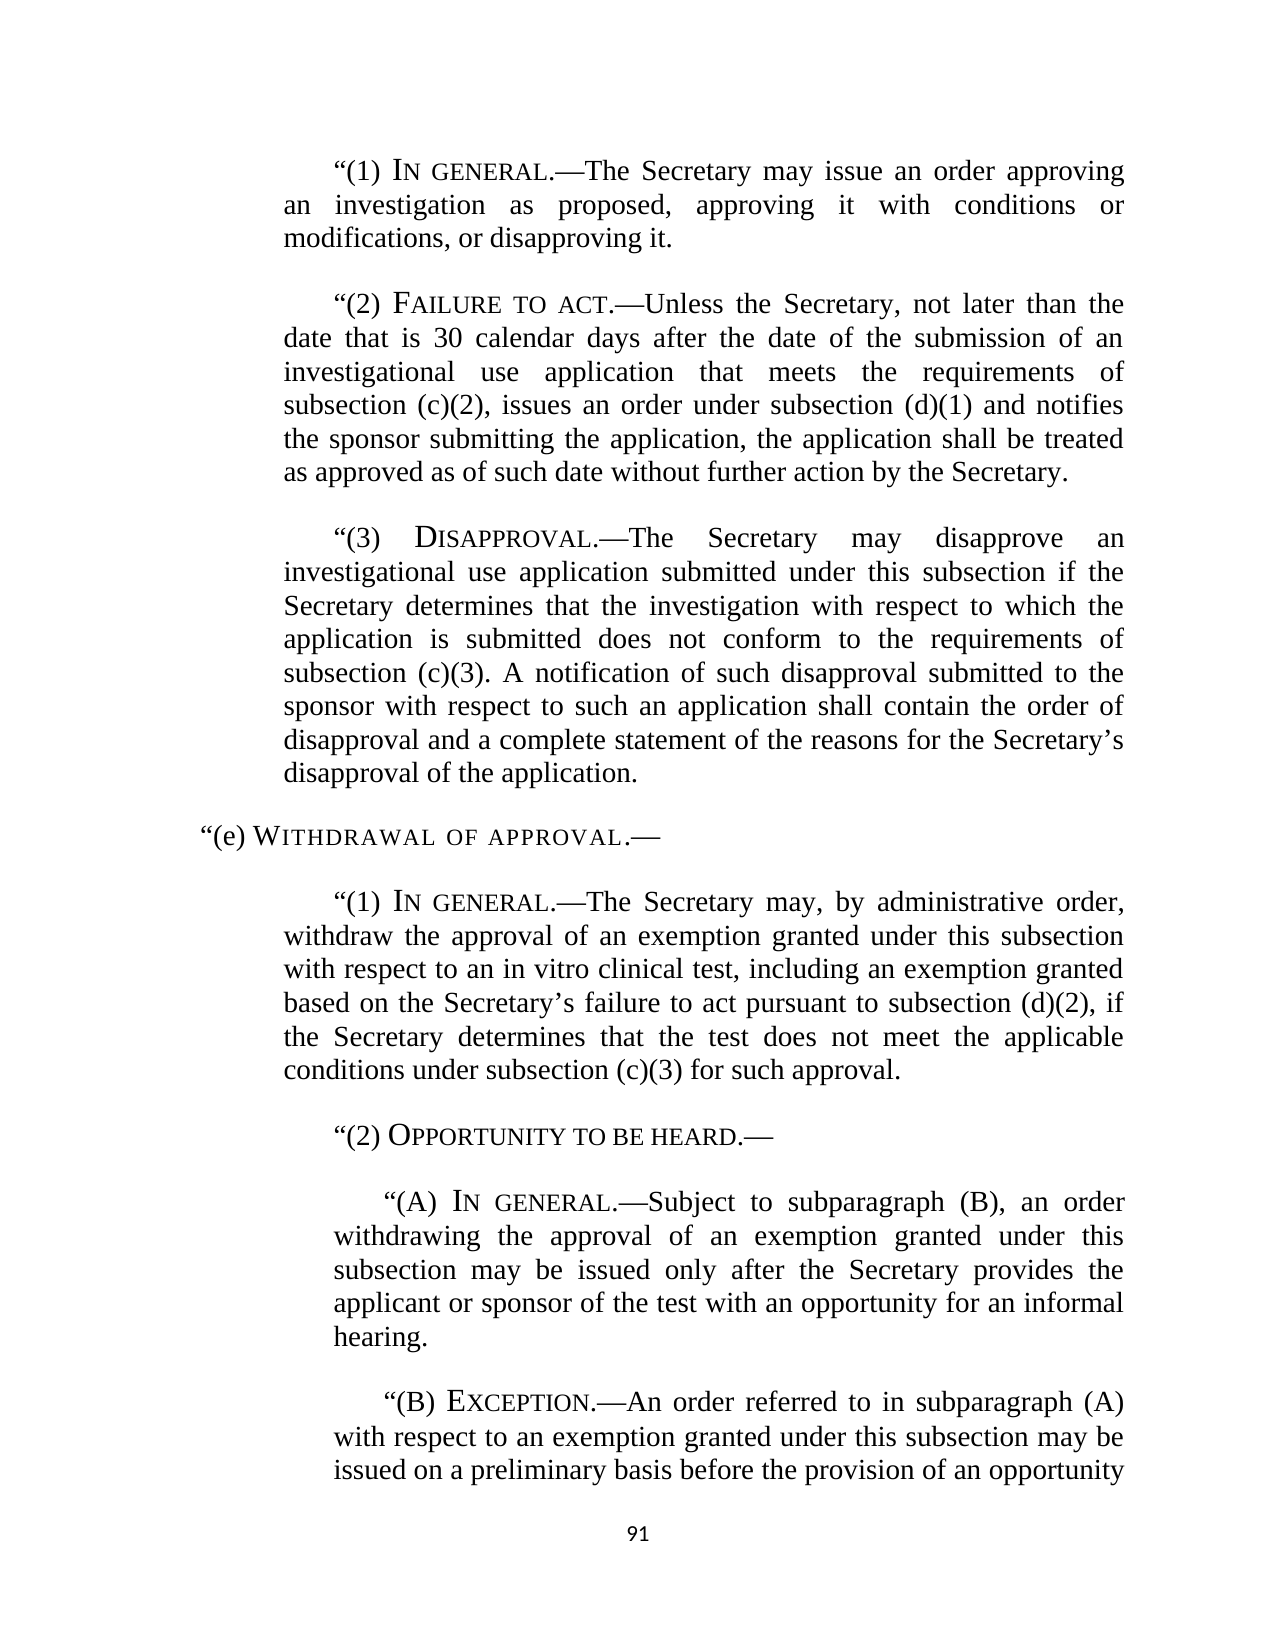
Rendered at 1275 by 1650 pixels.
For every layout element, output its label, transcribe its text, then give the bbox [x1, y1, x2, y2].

text “(2) OPPORTUNITY TO BE HEARD.— [283, 1115, 1125, 1152]
text “(e) Withdrawal of approval.— [150, 818, 1125, 852]
text “(1) IN GENERAL.—The Secretary may, by administrative order, withdraw the approval of an exemption granted under this subsection with respect to an in vitro clinical test, including an exemption granted based on the Secretary’s failure to act pursuant to subsection (d)(2), if the Secretary determines that the test does not meet the applicable conditions under subsection (c)(3) for such approval. [283, 881, 1125, 1086]
text “(A) IN GENERAL.—Subject to subparagraph (B), an order withdrawing the approval of an exemption granted under this subsection may be issued only after the Secretary provides the applicant or sponsor of the test with an opportunity for an informal hearing. [333, 1181, 1125, 1352]
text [333, 1382, 1125, 1486]
text “(1) IN GENERAL.—The Secretary may issue an order approving an investigation as proposed, approving it with conditions or modifications, or disapproving it. [283, 150, 1125, 254]
text “(3) DISAPPROVAL.—The Secretary may disapprove an investigational use application submitted under this subsection if the Secretary determines that the investigation with respect to which the application is submitted does not conform to the requirements of subsection (c)(3). A notification of such disapproval submitted to the sponsor with respect to such an application shall contain the order of disapproval and a complete statement of the reasons for the Secretary’s disapproval of the application. [283, 517, 1125, 789]
text “(2) FAILURE TO ACT.—Unless the Secretary, not later than the date that is 30 calendar days after the date of the submission of an investigational use application that meets the requirements of subsection (c)(2), issues an order under subsection (d)(1) and notifies the sponsor submitting the application, the application shall be treated as approved as of such date without further action by the Secretary. [283, 283, 1125, 488]
